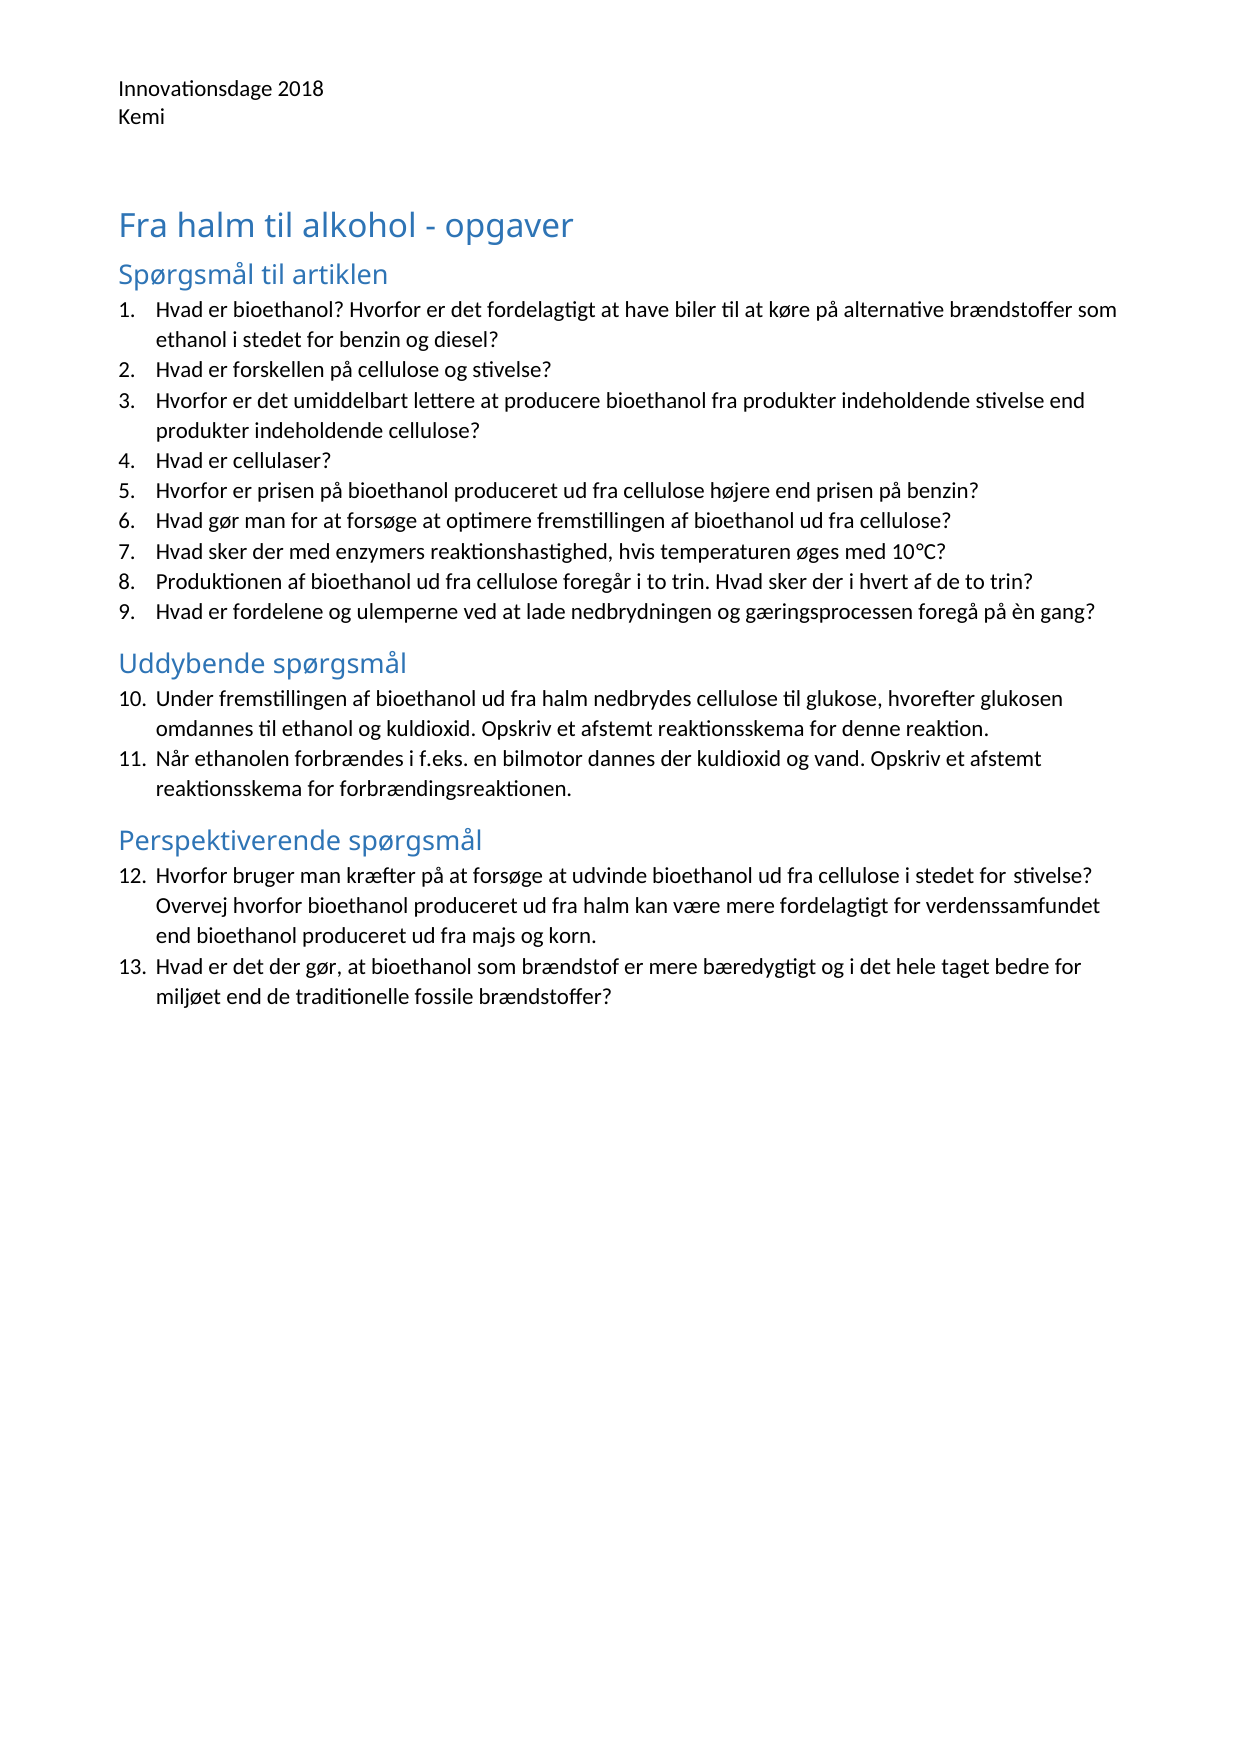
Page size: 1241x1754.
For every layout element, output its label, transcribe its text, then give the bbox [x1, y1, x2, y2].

list Hvorfor bruger man kræfter på at forsøge at udvinde bioethanol ud fra cellulose i stedet for stivelse? Overvej hvorfor bioethanol produceret ud fra halm kan være mere fordelagtigt for verdenssamfundet end bioethanol produceret ud fra majs og korn. [118, 861, 1122, 949]
subtitle Perspektiverende spørgsmål [118, 821, 1122, 858]
subtitle Spørgsmål til artiklen [118, 255, 1122, 292]
list Hvad er fordelene og ulemperne ved at lade nedbrydningen og gæringsprocessen foregå på èn gang? [118, 597, 1122, 625]
list Hvad gør man for at forsøge at optimere fremstillingen af bioethanol ud fra cellulose? [118, 507, 1122, 534]
list Hvad er bioethanol? Hvorfor er det fordelagtigt at have biler til at køre på alternative brændstoffer som ethanol i stedet for benzin og diesel? [118, 295, 1122, 353]
list Hvad er det der gør, at bioethanol som brændstof er mere bæredygtigt og i det hele taget bedre for miljøet end de traditionelle fossile brændstoffer? [118, 952, 1122, 1010]
list Hvad er forskellen på cellulose og stivelse? [118, 356, 1122, 383]
subtitle Uddybende spørgsmål [118, 644, 1122, 681]
list Under fremstillingen af bioethanol ud fra halm nedbrydes cellulose til glukose, hvorefter glukosen omdannes til ethanol og kuldioxid. Opskriv et afstemt reaktionsskema for denne reaktion. [118, 684, 1122, 742]
list Hvad er cellulaser? [118, 446, 1122, 474]
list Produktionen af bioethanol ud fra cellulose foregår i to trin. Hvad sker der i hvert af de to trin? [118, 567, 1122, 595]
subtitle Fra halm til alkohol - opgaver [118, 202, 1122, 248]
list Hvorfor er det umiddelbart lettere at producere bioethanol fra produkter indeholdende stivelse end produkter indeholdende cellulose? [118, 386, 1122, 444]
list Hvorfor er prisen på bioethanol produceret ud fra cellulose højere end prisen på benzin? [118, 476, 1122, 504]
list Hvad sker der med enzymers reaktionshastighed, hvis temperaturen øges med 10°C? [118, 537, 1122, 565]
list Når ethanolen forbrændes i f.eks. en bilmotor dannes der kuldioxid og vand. Opskriv et afstemt reaktionsskema for forbrændingsreaktionen. [118, 744, 1122, 802]
